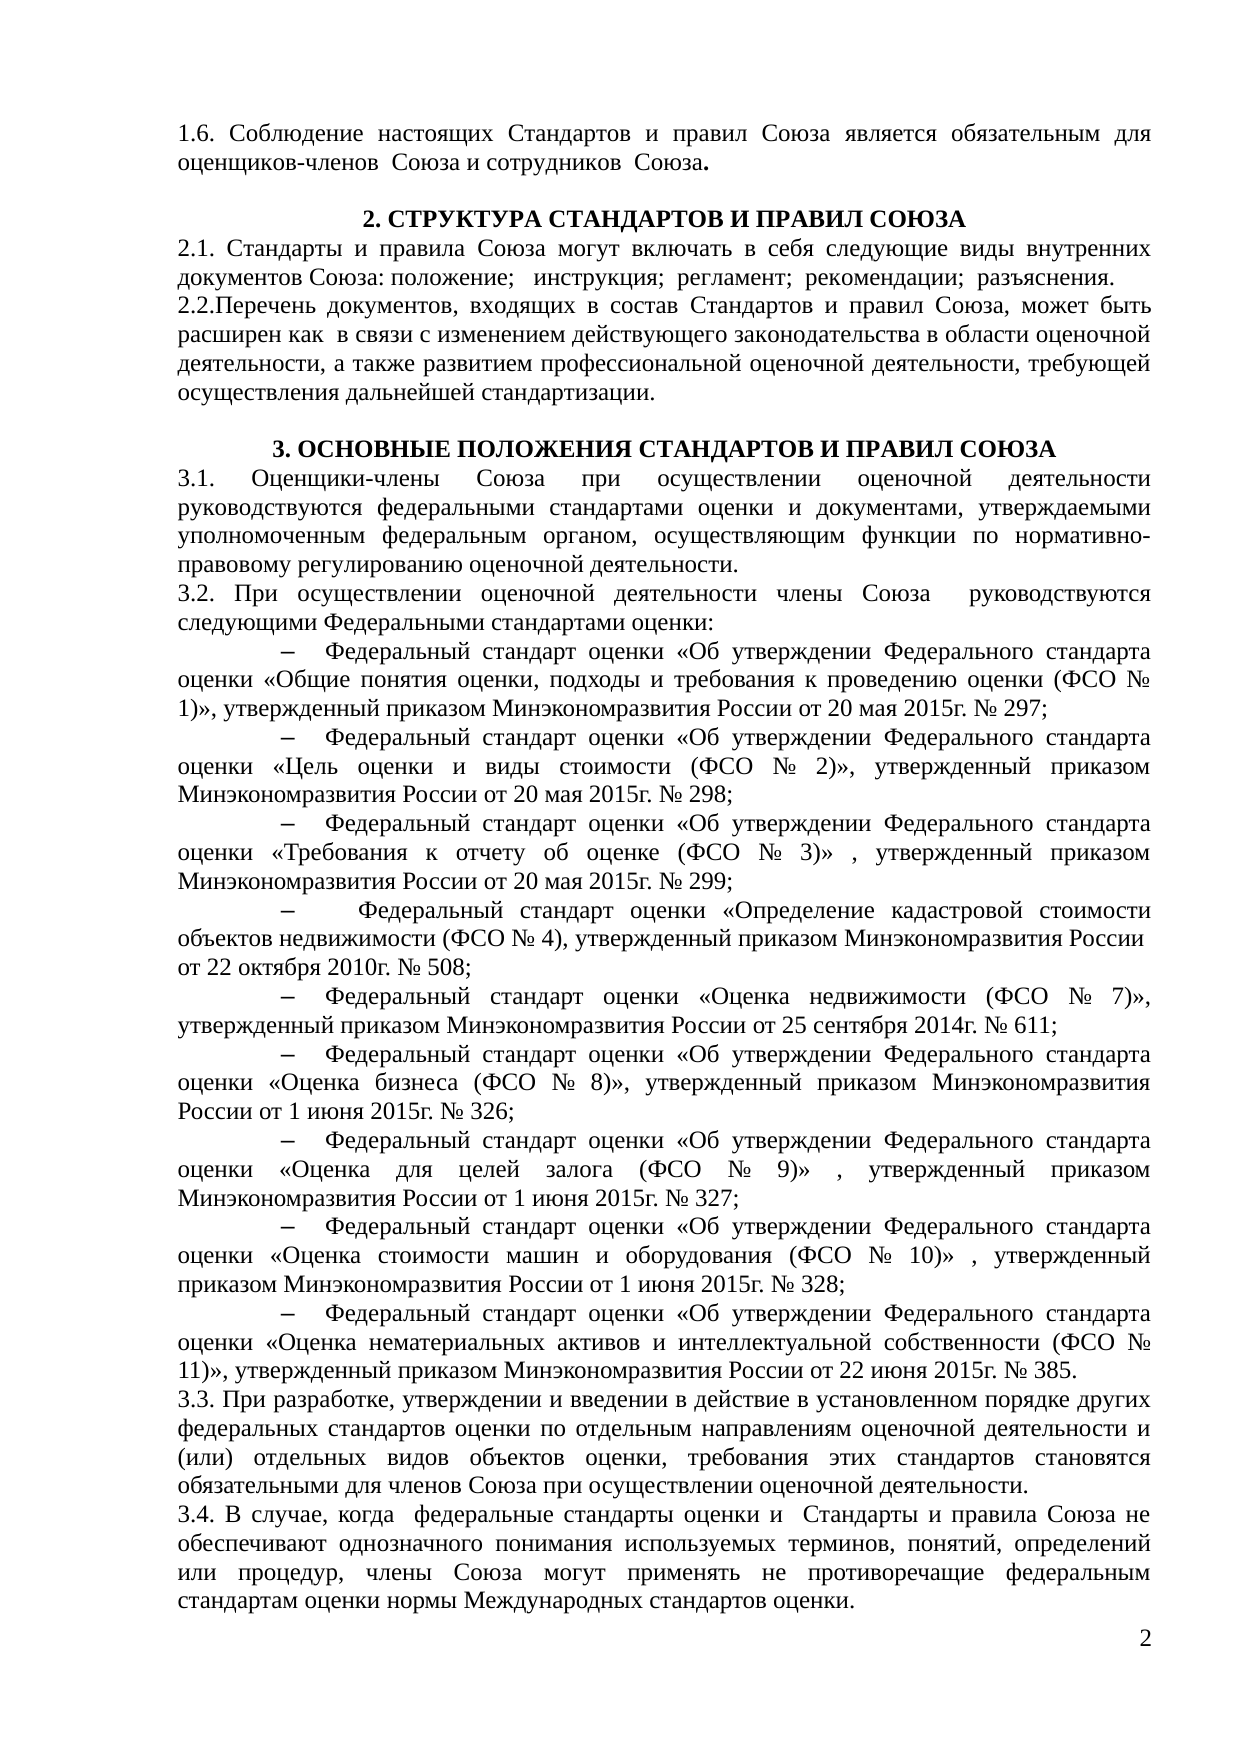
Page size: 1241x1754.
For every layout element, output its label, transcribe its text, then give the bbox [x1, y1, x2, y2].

text 3.2. При осуществлении оценочной деятельности члены Союза руководствуются следующими Федеральными стандартами оценки: [177, 578, 1152, 636]
list Федеральный стандарт оценки «Об утверждении Федерального стандарта оценки «Оценка стоимости машин и оборудования (ФСО № 10)» , утвержденный приказом Минэкономразвития России от 1 июня 2015г. № 328; [177, 1211, 1152, 1298]
list Федеральный стандарт оценки «Об утверждении Федерального стандарта оценки «Оценка для целей залога (ФСО № 9)» , утвержденный приказом Минэкономразвития России от 1 июня 2015г. № 327; [177, 1125, 1152, 1211]
list Федеральный стандарт оценки «Оценка недвижимости (ФСО № 7)», утвержденный приказом Минэкономразвития России от 25 сентября 2014г. № 611; [177, 981, 1152, 1039]
text 2.2.Перечень документов, входящих в состав Стандартов и правил Союза, может быть расширен как в связи с изменением действующего законодательства в области оценочной деятельности, а также развитием профессиональной оценочной деятельности, требующей осуществления дальнейшей стандартизации. [177, 291, 1152, 406]
text 3. ОСНОВНЫЕ ПОЛОЖЕНИЯ СТАНДАРТОВ И ПРАВИЛ СОЮЗА [177, 434, 1152, 463]
list Федеральный стандарт оценки «Об утверждении Федерального стандарта оценки «Оценка бизнеса (ФСО № 8)», утвержденный приказом Минэкономразвития России от 1 июня 2015г. № 326; [177, 1039, 1152, 1125]
text 1.6. Соблюдение настоящих Стандартов и правил Союза является обязательным для оценщиков-членов Союза и сотрудников Союза. [177, 118, 1152, 176]
list Федеральный стандарт оценки «Об утверждении Федерального стандарта оценки «Общие понятия оценки, подходы и требования к проведению оценки (ФСО № 1)», утвержденный приказом Минэкономразвития России от 20 мая 2015г. № 297; [177, 636, 1152, 722]
list Федеральный стандарт оценки «Об утверждении Федерального стандарта оценки «Требования к отчету об оценке (ФСО № 3)» , утвержденный приказом Минэкономразвития России от 20 мая 2015г. № 299; [177, 808, 1152, 895]
text 2.1. Стандарты и правила Союза могут включать в себя следующие виды внутренних документов Союза: положение; инструкция; регламент; рекомендации; разъяснения. [177, 233, 1152, 291]
list Федеральный стандарт оценки «Об утверждении Федерального стандарта оценки «Цель оценки и виды стоимости (ФСО № 2)», утвержденный приказом Минэкономразвития России от 20 мая 2015г. № 298; [177, 722, 1152, 808]
list Федеральный стандарт оценки «Об утверждении Федерального стандарта оценки «Оценка нематериальных активов и интеллектуальной собственности (ФСО № 11)», утвержденный приказом Минэкономразвития России от 22 июня 2015г. № 385. [177, 1298, 1152, 1384]
text 3.4. В случае, когда федеральные стандарты оценки и Стандарты и правила Союза не обеспечивают однозначного понимания используемых терминов, понятий, определений или процедур, члены Союза могут применять не противоречащие федеральным стандартам оценки нормы Международных стандартов оценки. [177, 1499, 1152, 1614]
subtitle 3.3. При разработке, утверждении и введении в действие в установленном порядке других федеральных стандартов оценки по отдельным направлениям оценочной деятельности и (или) отдельных видов объектов оценки, требования этих стандартов становятся обязательными для членов Союза при осуществлении оценочной деятельности. [177, 1384, 1152, 1499]
list Федеральный стандарт оценки «Определение кадастровой стоимости объектов недвижимости (ФСО № 4), утвержденный приказом Минэкономразвития России от 22 октября 2010г. № 508; [177, 895, 1152, 981]
text 3.1. Оценщики-члены Союза при осуществлении оценочной деятельности руководствуются федеральными стандартами оценки и документами, утверждаемыми уполномоченным федеральным органом, осуществляющим функции по нормативно-правовому регулированию оценочной деятельности. [177, 463, 1152, 578]
text 2. СТРУКТУРА СТАНДАРТОВ И ПРАВИЛ СОЮЗА [177, 204, 1152, 233]
